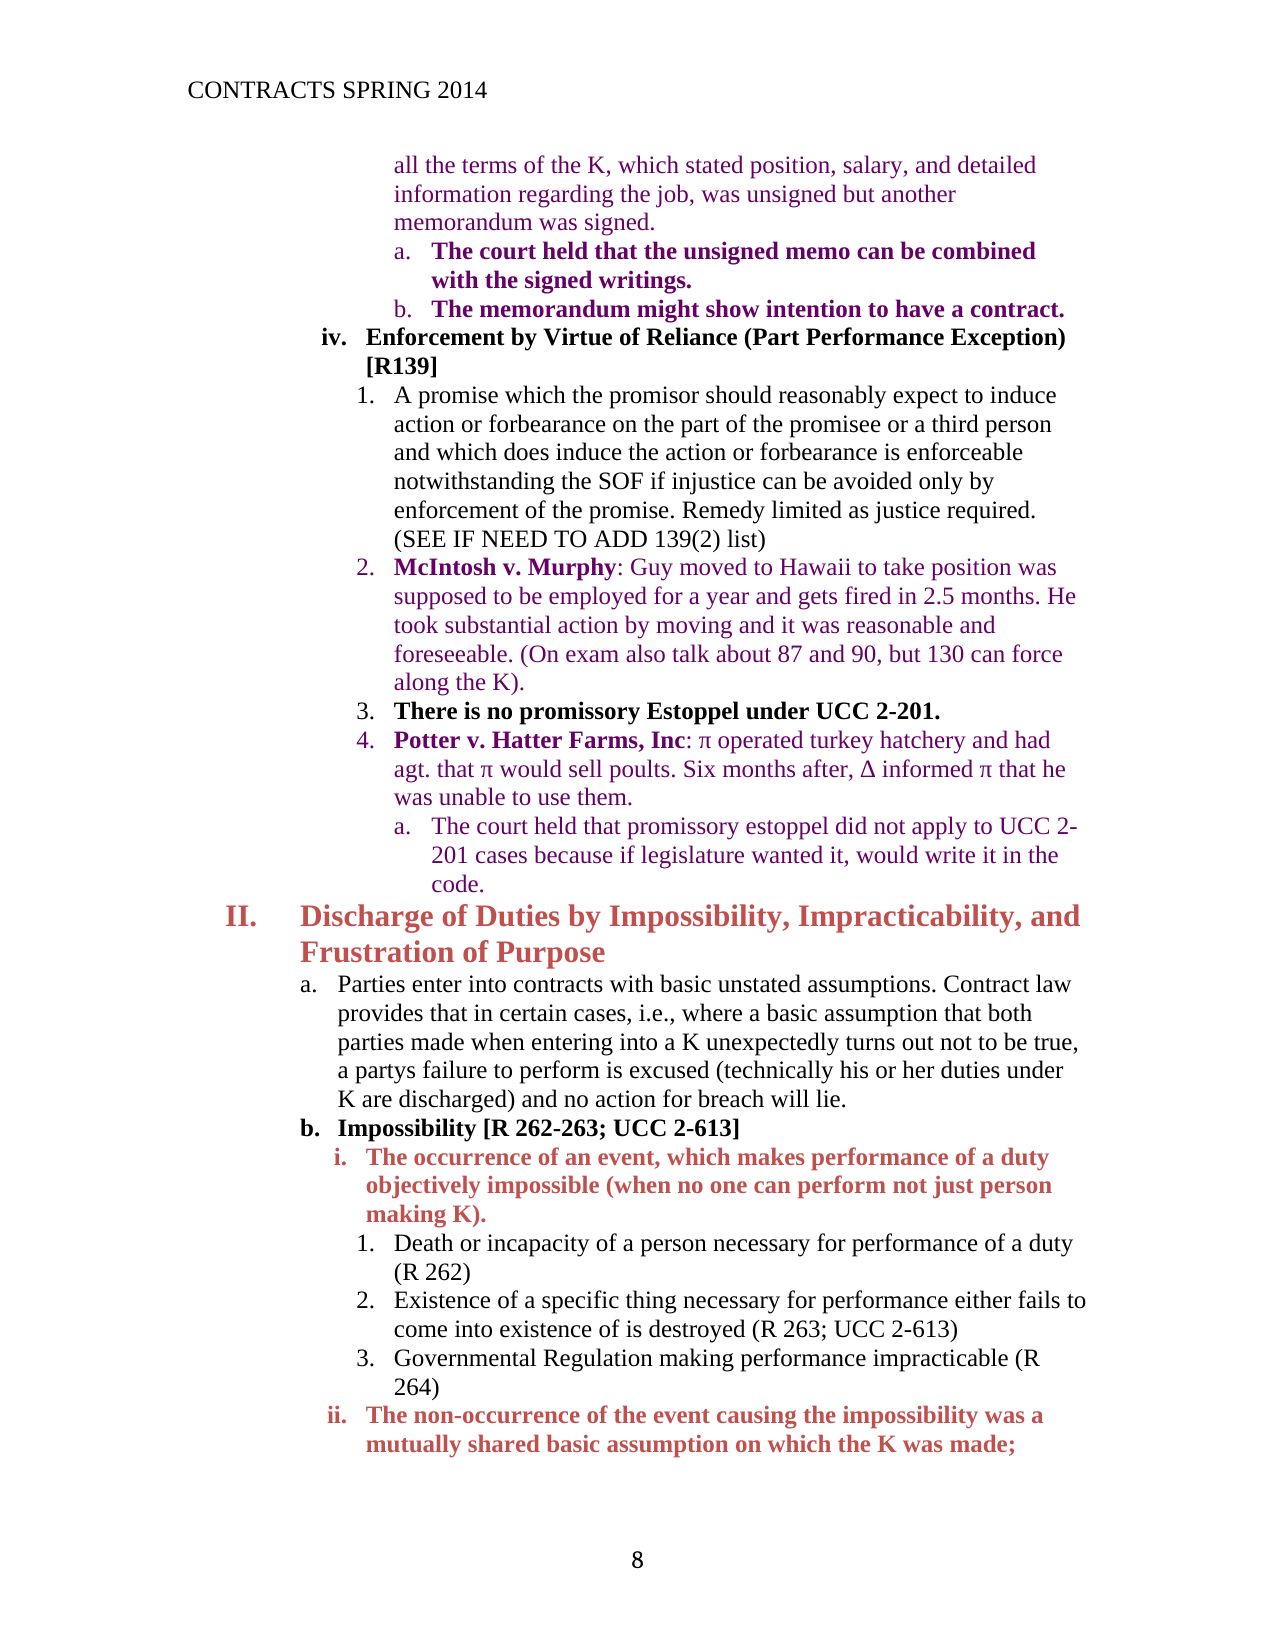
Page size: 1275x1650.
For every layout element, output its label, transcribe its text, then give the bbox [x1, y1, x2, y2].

list Enforcement by Virtue of Reliance (Part Performance Exception) [R139] [347, 322, 1087, 380]
list Parties enter into contracts with basic unstated assumptions. Contract law provides that in certain cases, i.e., where a basic assumption that both parties made when entering into a K unexpectedly turns out not to be true, a partys failure to perform is excused (technically his or her duties under K are discharged) and no action for breach will lie. [300, 969, 1087, 1113]
list Discharge of Duties by Impossibility, Impracticability, and Frustration of Purpose [225, 897, 1087, 969]
list The court held that the unsigned memo can be combined with the signed writings. [394, 236, 1087, 294]
list The non-occurrence of the event causing the impossibility was a mutually shared basic assumption on which the K was made; [347, 1401, 1087, 1458]
list There is no promissory Estoppel under UCC 2-201. [356, 696, 1087, 725]
list Death or incapacity of a person necessary for performance of a duty (R 262) [356, 1228, 1087, 1286]
list Governmental Regulation making performance impracticable (R 264) [356, 1343, 1087, 1401]
list Potter v. Hatter Farms, Inc: π operated turkey hatchery and had agt. that π would sell poults. Six months after, ∆ informed π that he was unable to use them. [356, 725, 1087, 811]
list McIntosh v. Murphy: Guy moved to Hawaii to take position was supposed to be employed for a year and gets fired in 2.5 months. He took substantial action by moving and it was reasonable and foreseeable. (On exam also talk about 87 and 90, but 130 can force along the K). [356, 552, 1087, 696]
list A promise which the promisor should reasonably expect to induce action or forbearance on the part of the promisee or a third person and which does induce the action or forbearance is enforceable notwithstanding the SOF if injustice can be avoided only by enforcement of the promise. Remedy limited as justice required. (SEE IF NEED TO ADD 139(2) list) [356, 380, 1087, 552]
list The court held that promissory estoppel did not apply to UCC 2-201 cases because if legislature wanted it, would write it in the code. [394, 811, 1087, 897]
list The memorandum might show intention to have a contract. [394, 294, 1087, 322]
list Existence of a specific thing necessary for performance either fails to come into existence of is destroyed (R 263; UCC 2-613) [356, 1286, 1087, 1343]
list Impossibility [R 262-263; UCC 2-613] [300, 1113, 1087, 1142]
list The occurrence of an event, which makes performance of a duty objectively impossible (when no one can perform not just person making K). [347, 1142, 1087, 1228]
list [356, 150, 1087, 236]
